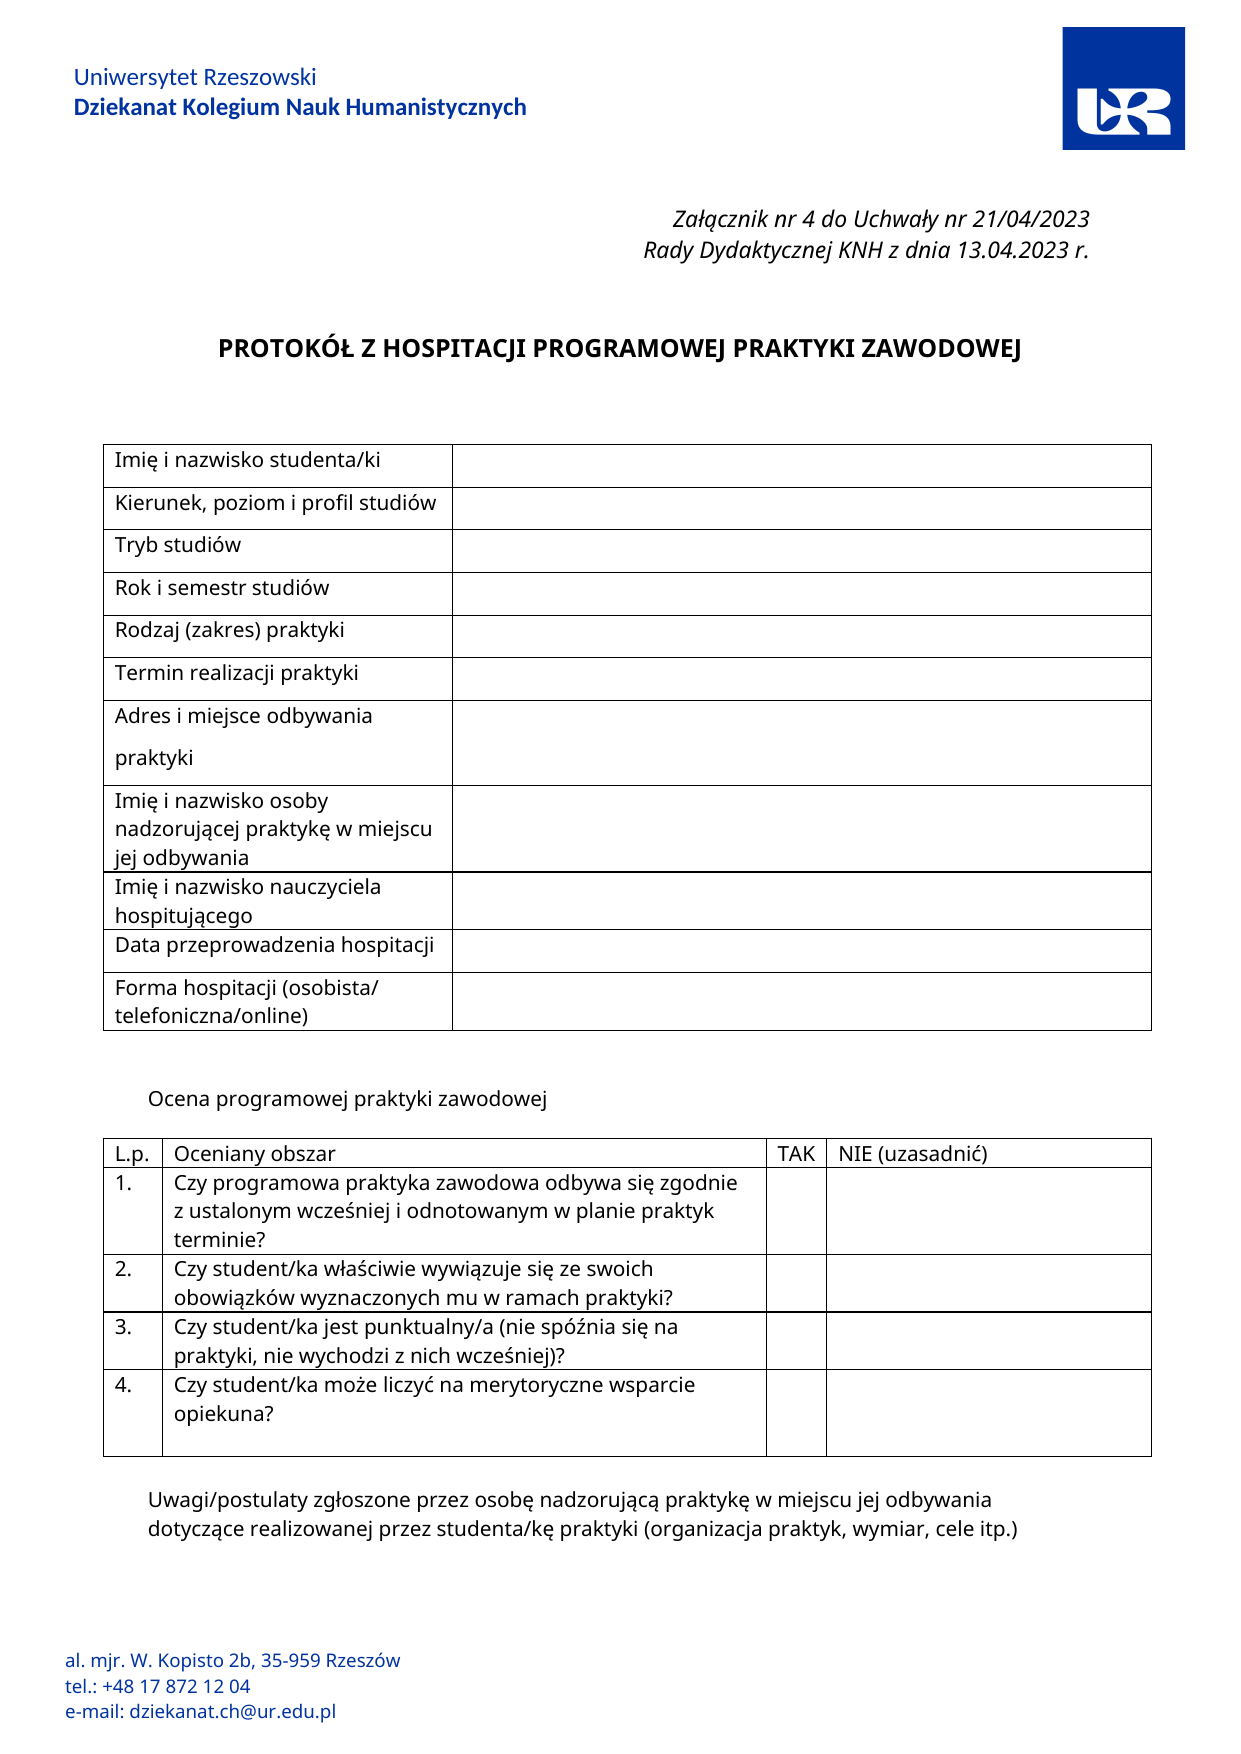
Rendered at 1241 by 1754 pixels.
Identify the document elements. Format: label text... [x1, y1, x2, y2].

table_cell [453, 573, 1151, 614]
table_cell Czy programowa praktyka zawodowa odbywa się zgodnie z ustalonym wcześniej i odnotowanym w planie praktyk terminie? [163, 1168, 766, 1253]
table_header Oceniany obszar [163, 1139, 766, 1167]
table_cell [453, 973, 1151, 1030]
table_cell Czy student/ka jest punktualny/a (nie spóźnia się na praktyki, nie wychodzi z nich wcześniej)? [163, 1313, 766, 1369]
table_header NIE (uzasadnić) [827, 1139, 1151, 1167]
text Rady Dydaktycznej KNH z dnia 13.04.2023 r. [148, 234, 1093, 266]
table_cell 2. [104, 1255, 162, 1311]
table_cell Adres i miejsce odbywania praktyki [104, 701, 452, 785]
table_cell [767, 1370, 826, 1456]
table_cell 4. [104, 1370, 162, 1456]
picture [1062, 27, 1186, 150]
table_cell Czy student/ka właściwie wywiązuje się ze swoich obowiązków wyznaczonych mu w ramach praktyki? [163, 1255, 766, 1311]
table_cell [767, 1255, 826, 1311]
table_cell [767, 1168, 826, 1253]
table_cell Czy student/ka może liczyć na merytoryczne wsparcie opiekuna? [163, 1370, 766, 1456]
table_cell 1. [104, 1168, 162, 1253]
table_cell Rodzaj (zakres) praktyki [104, 616, 452, 657]
text PROTOKÓŁ Z HOSPITACJI PROGRAMOWEJ PRAKTYKI ZAWODOWEJ [148, 331, 1093, 365]
table_cell [453, 658, 1151, 700]
text Załącznik nr 4 do Uchwały nr 21/04/2023 [148, 203, 1093, 234]
table_cell [453, 786, 1151, 871]
table_cell Data przeprowadzenia hospitacji [104, 930, 452, 972]
table_cell Imię i nazwisko nauczyciela hospitującego [104, 873, 452, 929]
table_cell Forma hospitacji (osobista/ telefoniczna/online) [104, 973, 452, 1030]
table_cell Kierunek, poziom i profil studiów [104, 488, 452, 529]
table_cell [767, 1313, 826, 1369]
table_cell [453, 873, 1151, 929]
table_cell [453, 616, 1151, 657]
text Ocena programowej praktyki zawodowej [148, 1084, 1093, 1113]
table_cell [453, 701, 1151, 785]
table_cell [827, 1370, 1151, 1456]
table_header Imię i nazwisko studenta/ki [104, 445, 452, 487]
table_header L.p. [104, 1139, 162, 1167]
table_cell [453, 930, 1151, 972]
table_cell Rok i semestr studiów [104, 573, 452, 614]
table_cell [453, 488, 1151, 529]
table_cell [827, 1168, 1151, 1253]
text Uwagi/postulaty zgłoszone przez osobę nadzorującą praktykę w miejscu jej odbywania dotyczące realizowanej przez studenta/kę praktyki (organizacja praktyk, wymiar, cele itp.) [148, 1485, 1093, 1542]
table_cell 3. [104, 1313, 162, 1369]
table_cell [453, 530, 1151, 572]
table_cell Termin realizacji praktyki [104, 658, 452, 700]
table_header [453, 445, 1151, 487]
table_cell Tryb studiów [104, 530, 452, 572]
table_cell [827, 1313, 1151, 1369]
table_cell Imię i nazwisko osoby nadzorującej praktykę w miejscu jej odbywania [104, 786, 452, 871]
table_header TAK [767, 1139, 826, 1167]
table_cell [827, 1255, 1151, 1311]
